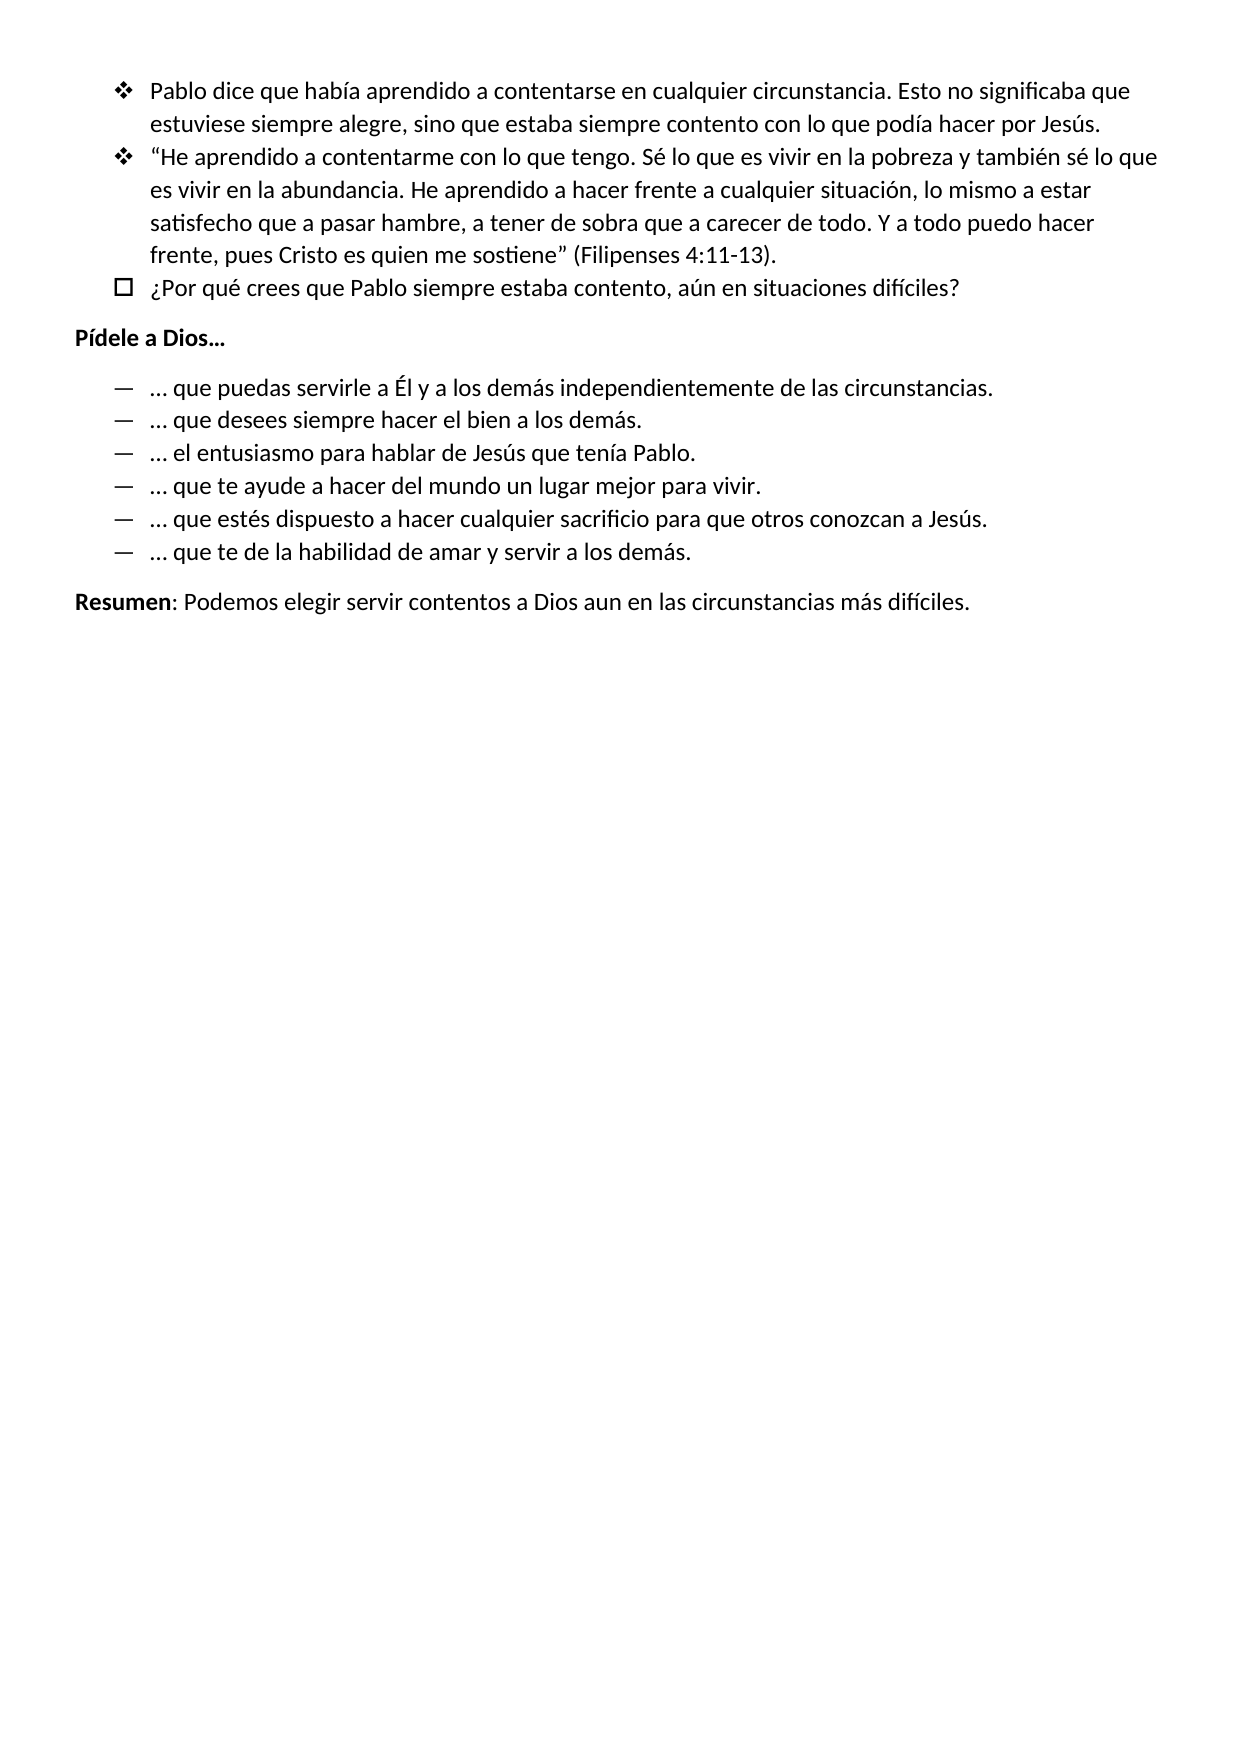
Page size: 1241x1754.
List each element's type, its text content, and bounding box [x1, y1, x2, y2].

list … que te ayude a hacer del mundo un lugar mejor para vivir. [112, 470, 1165, 501]
list … que te de la habilidad de amar y servir a los demás. [112, 536, 1165, 567]
list … el entusiasmo para hablar de Jesús que tenía Pablo. [112, 437, 1165, 468]
text Resumen: Podemos elegir servir contentos a Dios aun en las circunstancias más difíciles. [75, 586, 1165, 616]
list “He aprendido a contentarme con lo que tengo. Sé lo que es vivir en la pobreza y también sé lo que es vivir en la abundancia. He aprendido a hacer frente a cualquier situación, lo mismo a estar satisfecho que a pasar hambre, a tener de sobra que a carecer de todo. Y a todo puedo hacer frente, pues Cristo es quien me sostiene” (Filipenses 4:11-13). [112, 141, 1165, 270]
list ¿Por qué crees que Pablo siempre estaba contento, aún en situaciones difíciles? [112, 272, 1165, 303]
text Pídele a Dios… [75, 322, 1165, 353]
list … que desees siempre hacer el bien a los demás. [112, 404, 1165, 435]
list … que estés dispuesto a hacer cualquier sacrificio para que otros conozcan a Jesús. [112, 503, 1165, 534]
list … que puedas servirle a Él y a los demás independientemente de las circunstancias. [112, 372, 1165, 402]
list Pablo dice que había aprendido a contentarse en cualquier circunstancia. Esto no significaba que estuviese siempre alegre, sino que estaba siempre contento con lo que podía hacer por Jesús. [112, 75, 1165, 138]
